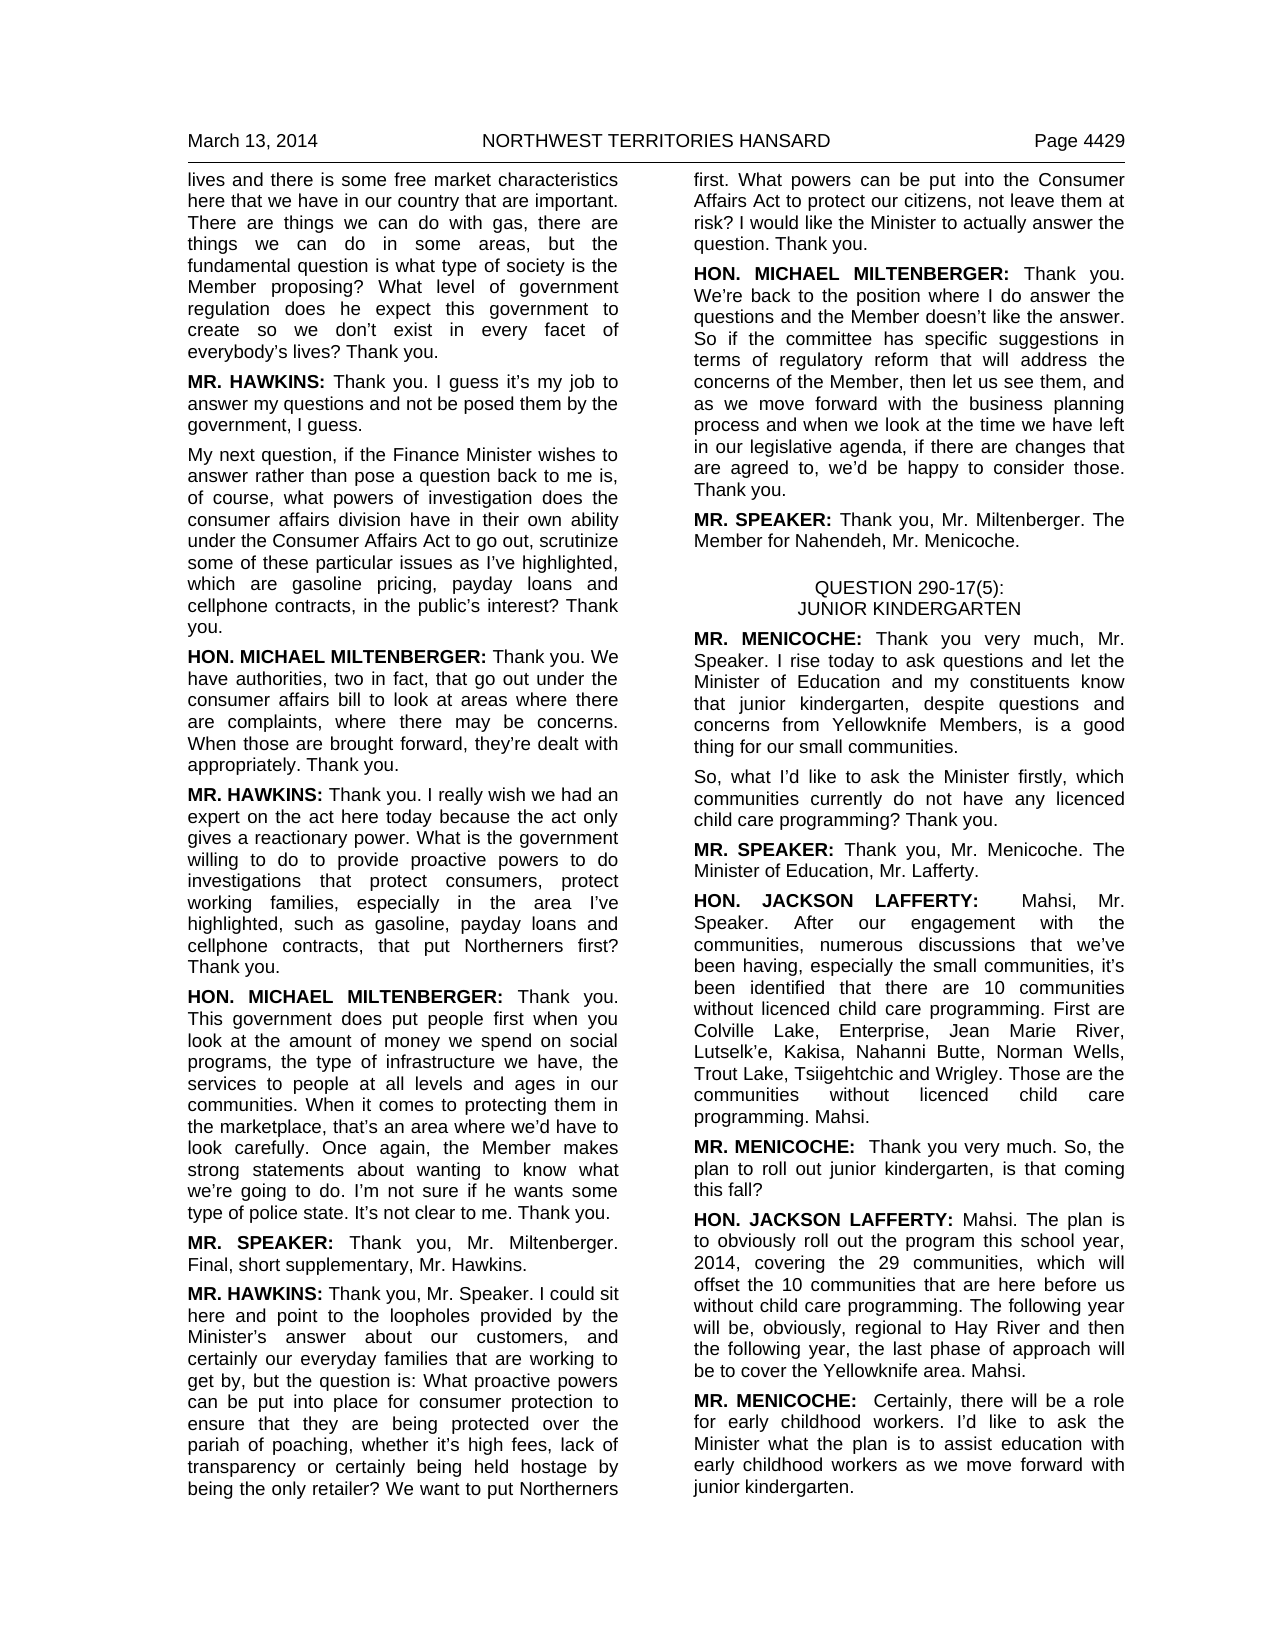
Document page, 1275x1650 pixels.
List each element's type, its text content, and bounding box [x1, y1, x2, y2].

text MR. SPEAKER: Thank you, Mr. Menicoche. The Minister of Education, Mr. Lafferty. [694, 839, 1125, 882]
text HON. JACKSON LAFFERTY: Mahsi, Mr. Speaker. After our engagement with the communities, numerous discussions that we’ve been having, especially the small communities, it’s been identified that there are 10 communities without licenced child care programming. First are Colville Lake, Enterprise, Jean Marie River, Lutselk’e, Kakisa, Nahanni Butte, Norman Wells, Trout Lake, Tsiigehtchic and Wrigley. Those are the communities without licenced child care programming. Mahsi. [694, 890, 1125, 1127]
text MR. MENICOCHE: Thank you very much. So, the plan to roll out junior kindergarten, is that coming this fall? [694, 1136, 1125, 1200]
text HON. MICHAEL MILTENBERGER: Thank you. We have authorities, two in fact, that go out under the consumer affairs bill to look at areas where there are complaints, where there may be concerns. When those are brought forward, they’re dealt with appropriately. Thank you. [187, 646, 619, 776]
text HON. MICHAEL MILTENBERGER: Thank you. We’re back to the position where I do answer the questions and the Member doesn’t like the answer. So if the committee has specific suggestions in terms of regulatory reform that will address the concerns of the Member, then let us see them, and as we move forward with the business planning process and when we look at the time we have left in our legislative agenda, if there are changes that are agreed to, we’d be happy to consider those. Thank you. [694, 263, 1125, 500]
text MR. HAWKINS: Thank you, Mr. Speaker. I could sit here and point to the loopholes provided by the Minister’s answer about our customers, and certainly our everyday families that are working to get by, but the question is: What proactive powers can be put into place for consumer protection to ensure that they are being protected over the pariah of poaching, whether it’s high fees, lack of transparency or certainly being held hostage by being the only retailer? We want to put Northerners first. What powers can be put into the Consumer Affairs Act to protect our citizens, not leave them at risk? I would like the Minister to actually answer the question. Thank you. [187, 1283, 619, 1499]
text MR. MENICOCHE: Certainly, there will be a role for early childhood workers. I’d like to ask the Minister what the plan is to assist education with early childhood workers as we move forward with junior kindergarten. [694, 1389, 1125, 1497]
text HON. MICHAEL MILTENBERGER: Thank you. This government does put people first when you look at the amount of money we spend on social programs, the type of infrastructure we have, the services to people at all levels and ages in our communities. When it comes to protecting them in the marketplace, that’s an area where we’d have to look carefully. Once again, the Member makes strong statements about wanting to know what we’re going to do. I’m not sure if he wants some type of police state. It’s not clear to me. Thank you. [187, 986, 619, 1223]
text So, what I’d like to ask the Minister firstly, which communities currently do not have any licenced child care programming? Thank you. [694, 766, 1125, 830]
text HON. JACKSON LAFFERTY: Mahsi. The plan is to obviously roll out the program this school year, 2014, covering the 29 communities, which will offset the 10 communities that are here before us without child care programming. The following year will be, obviously, regional to Hay River and then the following year, the last phase of approach will be to cover the Yellowknife area. Mahsi. [694, 1209, 1125, 1381]
subtitle QUESTION 290-17(5): JUNIOR KINDERGARTEN [694, 577, 1125, 620]
text MR. HAWKINS: Thank you. I guess it’s my job to answer my questions and not be posed them by the government, I guess. [187, 371, 619, 435]
text MR. SPEAKER: Thank you, Mr. Miltenberger. The Member for Nahendeh, Mr. Menicoche. [694, 508, 1125, 552]
text MR. MENICOCHE: Thank you very much, Mr. Speaker. I rise today to ask questions and let the Minister of Education and my constituents know that junior kindergarten, despite questions and concerns from Yellowknife Members, is a good thing for our small communities. [694, 628, 1125, 757]
text MR. SPEAKER: Thank you, Mr. Miltenberger. Final, short supplementary, Mr. Hawkins. [187, 1232, 619, 1275]
text MR. HAWKINS: Thank you. I really wish we had an expert on the act here today because the act only gives a reactionary power. What is the government willing to do to provide proactive powers to do investigations that protect consumers, protect working families, especially in the area I’ve highlighted, such as gasoline, payday loans and cellphone contracts, that put Northerners first? Thank you. [187, 784, 619, 978]
text My next question, if the Finance Minister wishes to answer rather than pose a question back to me is, of course, what powers of investigation does the consumer affairs division have in their own ability under the Consumer Affairs Act to go out, scrutinize some of these particular issues as I’ve highlighted, which are gasoline pricing, payday loans and cellphone contracts, in the public’s interest? Thank you. [187, 444, 619, 638]
